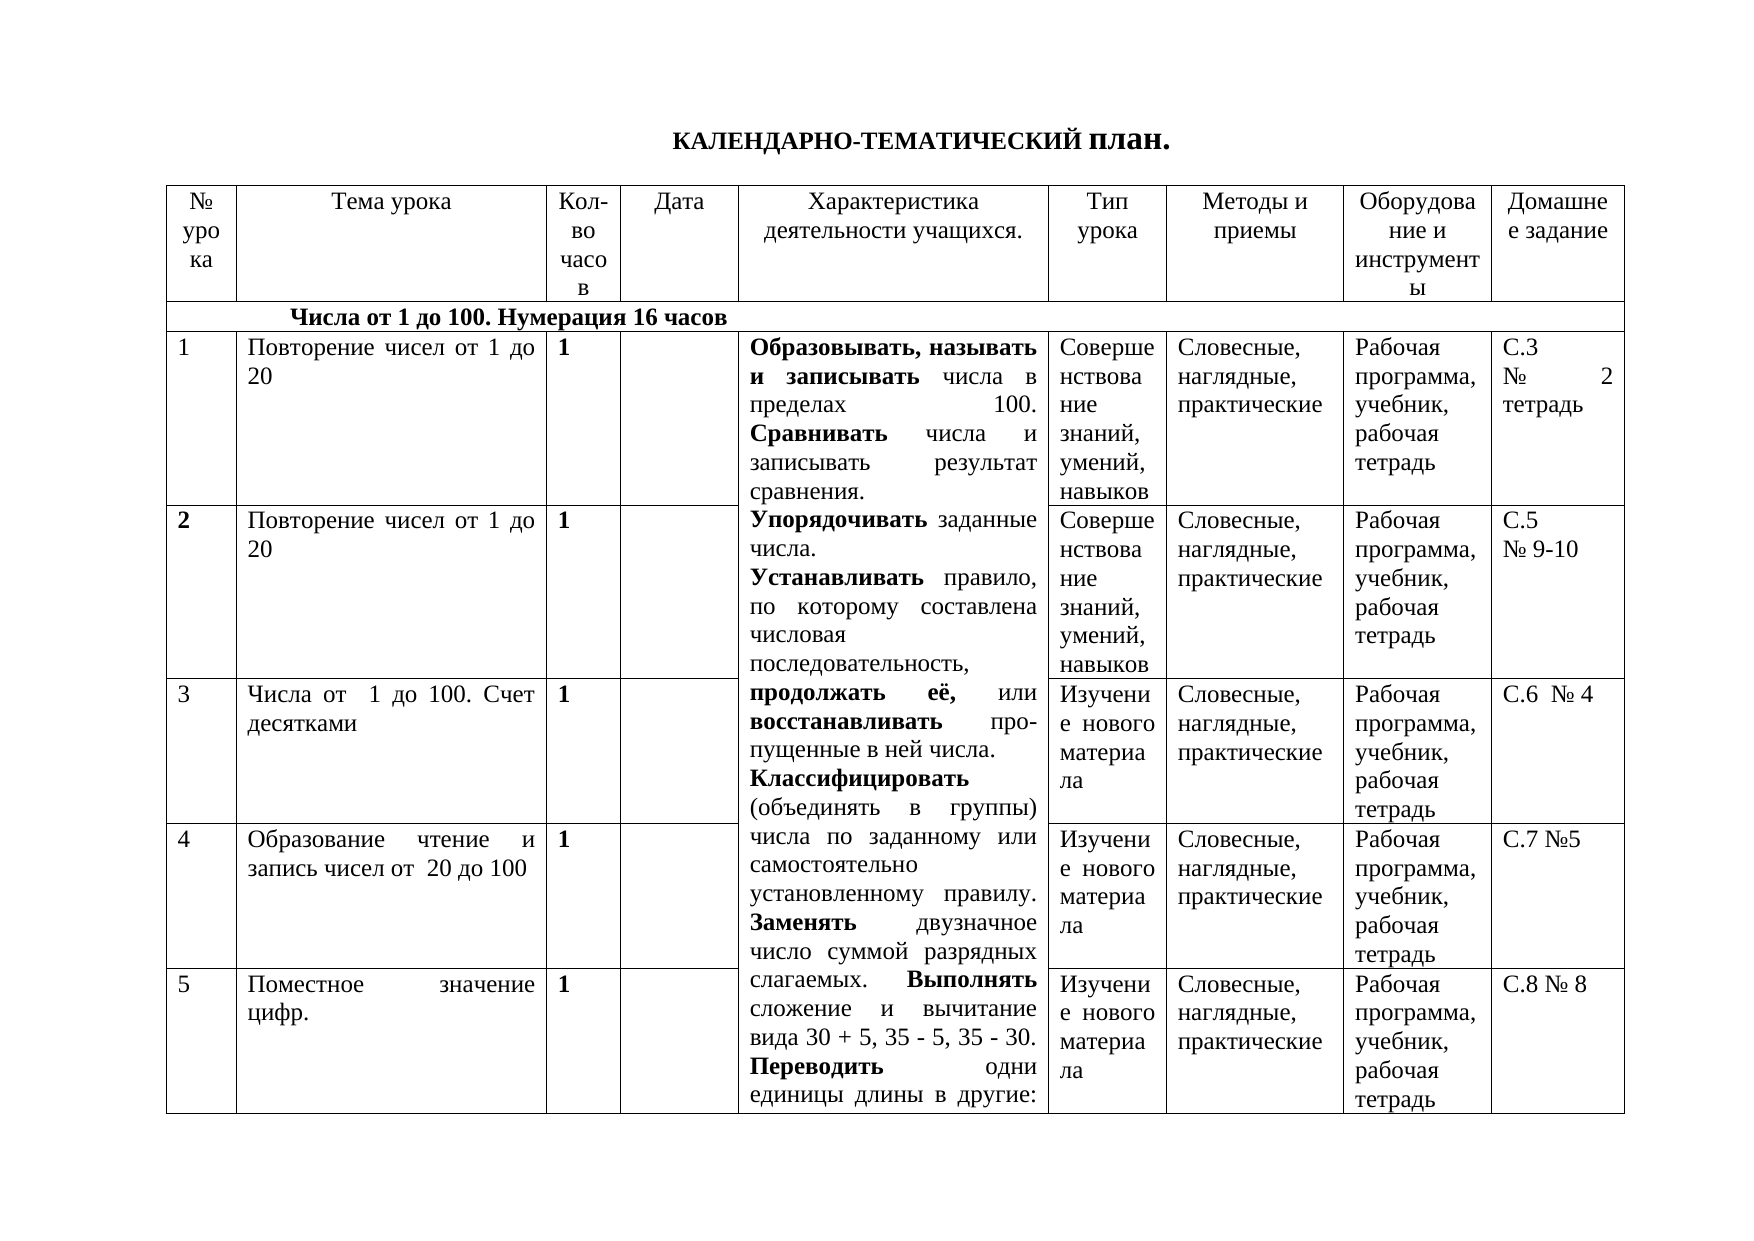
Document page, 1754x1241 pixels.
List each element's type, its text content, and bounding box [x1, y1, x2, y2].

table_cell Словесные, наглядные, практические [1167, 679, 1343, 823]
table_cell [1344, 969, 1491, 1112]
table_cell Поместное значение цифр. [237, 969, 546, 1112]
table_cell Числа от 1 до 100. Нумерация 16 часов [167, 302, 1624, 331]
table_header Тема урока [237, 186, 546, 301]
table_cell [621, 824, 738, 968]
table_cell 1 [547, 824, 620, 968]
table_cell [1049, 969, 1166, 1112]
table_cell Изучение нового материала [1049, 824, 1166, 968]
table_cell Образование чтение и запись чисел от 20 до 100 [237, 824, 546, 968]
table_cell 4 [167, 824, 236, 968]
table_header Оборудование и инструменты [1344, 186, 1491, 301]
table_cell С.6 № 4 [1492, 679, 1624, 823]
table_cell [621, 969, 738, 1112]
table_cell С.5 № 9-10 [1492, 506, 1624, 678]
table_cell Рабочая программа, учебник, рабочая тетрадь [1344, 332, 1491, 504]
table_cell Словесные, наглядные, практические [1167, 332, 1343, 504]
table_cell Изучение нового материала [1049, 679, 1166, 823]
table_cell 1 [547, 506, 620, 678]
table_cell Совершенствование знаний, умений, навыков [1049, 332, 1166, 504]
table_header Кол-во часов [547, 186, 620, 301]
table_cell Словесные, наглядные, практические [1167, 506, 1343, 678]
table_cell С.8 № 8 [1492, 969, 1624, 1112]
table_cell Словесные, наглядные, практические [1167, 824, 1343, 968]
table_cell Числа от 1 до 100. Счет десятками [237, 679, 546, 823]
table_header Домашнее задание [1492, 186, 1624, 301]
table_cell 1 [547, 969, 620, 1112]
table_header Методы и приемы [1167, 186, 1343, 301]
table_header Характеристика деятельности учащихся. [739, 186, 1048, 301]
table_cell [621, 332, 738, 504]
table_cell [1167, 969, 1343, 1112]
table_cell 1 [547, 332, 620, 504]
table_cell 1 [167, 332, 236, 504]
table_header № урока [167, 186, 236, 301]
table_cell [1344, 824, 1491, 968]
table_header Тип урока [1049, 186, 1166, 301]
table_cell С.7 №5 [1492, 824, 1624, 968]
table_cell 3 [167, 679, 236, 823]
table_header Дата [621, 186, 738, 301]
table_cell С.3 № 2 тетрадь [1492, 332, 1624, 504]
table_cell 2 [167, 506, 236, 678]
table_cell Образовывать, называть и записывать числа в пределах 100. Сравнивать числа и записывать результат сравнения. Упорядочивать заданные числа. Устанавливать правило, по которому составлена числовая последовательность, продолжать её, или восстанавливать пропущенные в ней числа. Классифицировать (объединять в группы) числа по заданному или самостоятельно установленному правилу. Заменять двузначное число суммой разрядных слагаемых. Выполнять сложение и вычитание вида 30 + 5, 35 - 5, 35 - 30. Переводить одни единицы длины в другие: мелкие в более крупные и крупные в более мелкие, используя соотношения между ними. Сравнивать стоимость предметов в пределах 100 р. Выполнять задания творческого и поискового характера, применять знания и способы действий в изменённых условиях. Соотносить результат проведённого самоконтроля с целями, поставленными при изучении темы, оценивать их и делать выводы [739, 332, 1048, 1112]
table_cell 5 [167, 969, 236, 1112]
table_cell Рабочая программа, учебник, рабочая тетрадь [1344, 679, 1491, 823]
table_cell [621, 679, 738, 823]
table_cell Повторение чисел от 1 до 20 [237, 332, 546, 504]
table_cell Рабочая программа, учебник, рабочая тетрадь [1344, 506, 1491, 678]
table_cell 1 [547, 679, 620, 823]
text КАЛЕНДАРНО-ТЕМАТИЧЕСКИЙ план. [177, 118, 1665, 156]
table_cell Повторение чисел от 1 до 20 [237, 506, 546, 678]
table_cell Совершенствование знаний, умений, навыков [1049, 506, 1166, 678]
table_cell [621, 506, 738, 678]
